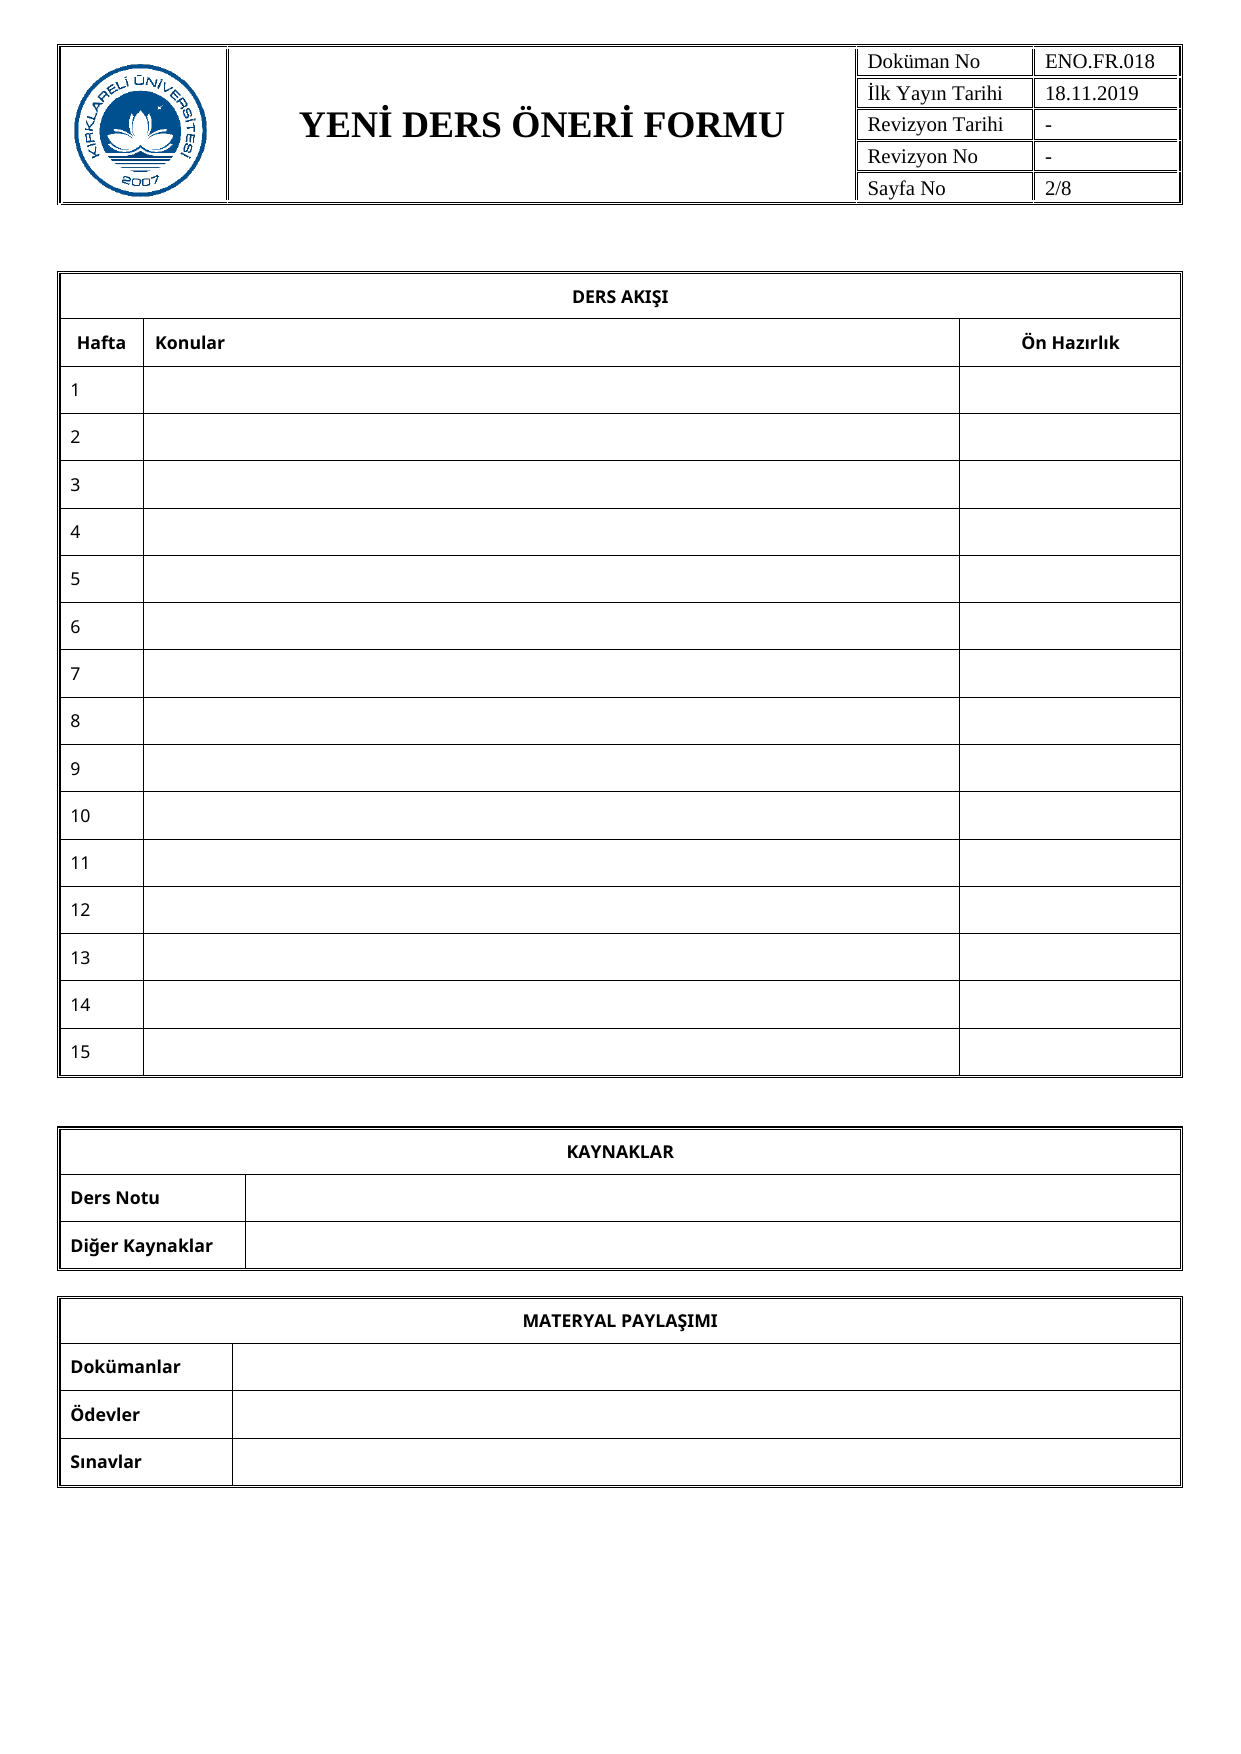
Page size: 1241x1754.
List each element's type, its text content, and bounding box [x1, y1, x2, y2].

table_cell [960, 792, 1180, 838]
table_cell [144, 650, 959, 697]
table_cell [144, 603, 959, 649]
table_cell [246, 1175, 1180, 1221]
table_cell [960, 367, 1180, 413]
table_cell [144, 1029, 959, 1075]
table_cell [960, 603, 1180, 649]
table_cell 4 [61, 509, 143, 555]
table_cell [144, 934, 959, 980]
table_cell [960, 1029, 1180, 1075]
table_header MATERYAL PAYLAŞIMI [61, 1299, 1180, 1343]
table_cell Diğer Kaynaklar [61, 1222, 245, 1268]
table_cell [144, 367, 959, 413]
table_cell [144, 840, 959, 886]
table_cell 15 [61, 1029, 143, 1075]
table_cell [144, 509, 959, 555]
table_cell [960, 887, 1180, 933]
table_cell [144, 556, 959, 602]
table_cell Hafta [61, 319, 143, 366]
table_cell [960, 840, 1180, 886]
table_cell 3 [61, 461, 143, 507]
table_header DERS AKIŞI [61, 274, 1180, 318]
table_cell [960, 698, 1180, 744]
table_cell Ön Hazırlık [960, 319, 1180, 366]
table_cell [960, 981, 1180, 1028]
table_cell [144, 461, 959, 507]
table_cell [960, 461, 1180, 507]
table_cell 5 [61, 556, 143, 602]
table_cell Dokümanlar [61, 1344, 232, 1390]
table_cell [246, 1222, 1180, 1268]
table_cell [960, 509, 1180, 555]
table_cell 9 [61, 745, 143, 791]
table_cell [144, 792, 959, 838]
table_cell Konular [144, 319, 959, 366]
table_cell [960, 745, 1180, 791]
table_cell Ödevler [61, 1391, 232, 1437]
table_cell 8 [61, 698, 143, 744]
table_cell [144, 698, 959, 744]
table_cell [144, 414, 959, 460]
table_cell 14 [61, 981, 143, 1028]
table_cell [144, 745, 959, 791]
table_cell [233, 1391, 1180, 1437]
table_cell [144, 981, 959, 1028]
table_cell [960, 414, 1180, 460]
table_cell Sınavlar [61, 1439, 232, 1485]
table_cell [960, 556, 1180, 602]
table_cell 2 [61, 414, 143, 460]
table_cell [144, 887, 959, 933]
table_cell 13 [61, 934, 143, 980]
table_cell [960, 934, 1180, 980]
table_cell [233, 1439, 1180, 1485]
table_cell Ders Notu [61, 1175, 245, 1221]
table_cell 10 [61, 792, 143, 838]
table_cell [960, 650, 1180, 697]
table_cell 6 [61, 603, 143, 649]
picture [68, 57, 215, 202]
table_cell [233, 1344, 1180, 1390]
table_cell 12 [61, 887, 143, 933]
table_cell 7 [61, 650, 143, 697]
table_cell 1 [61, 367, 143, 413]
table_cell 11 [61, 840, 143, 886]
table_header KAYNAKLAR [61, 1130, 1180, 1174]
